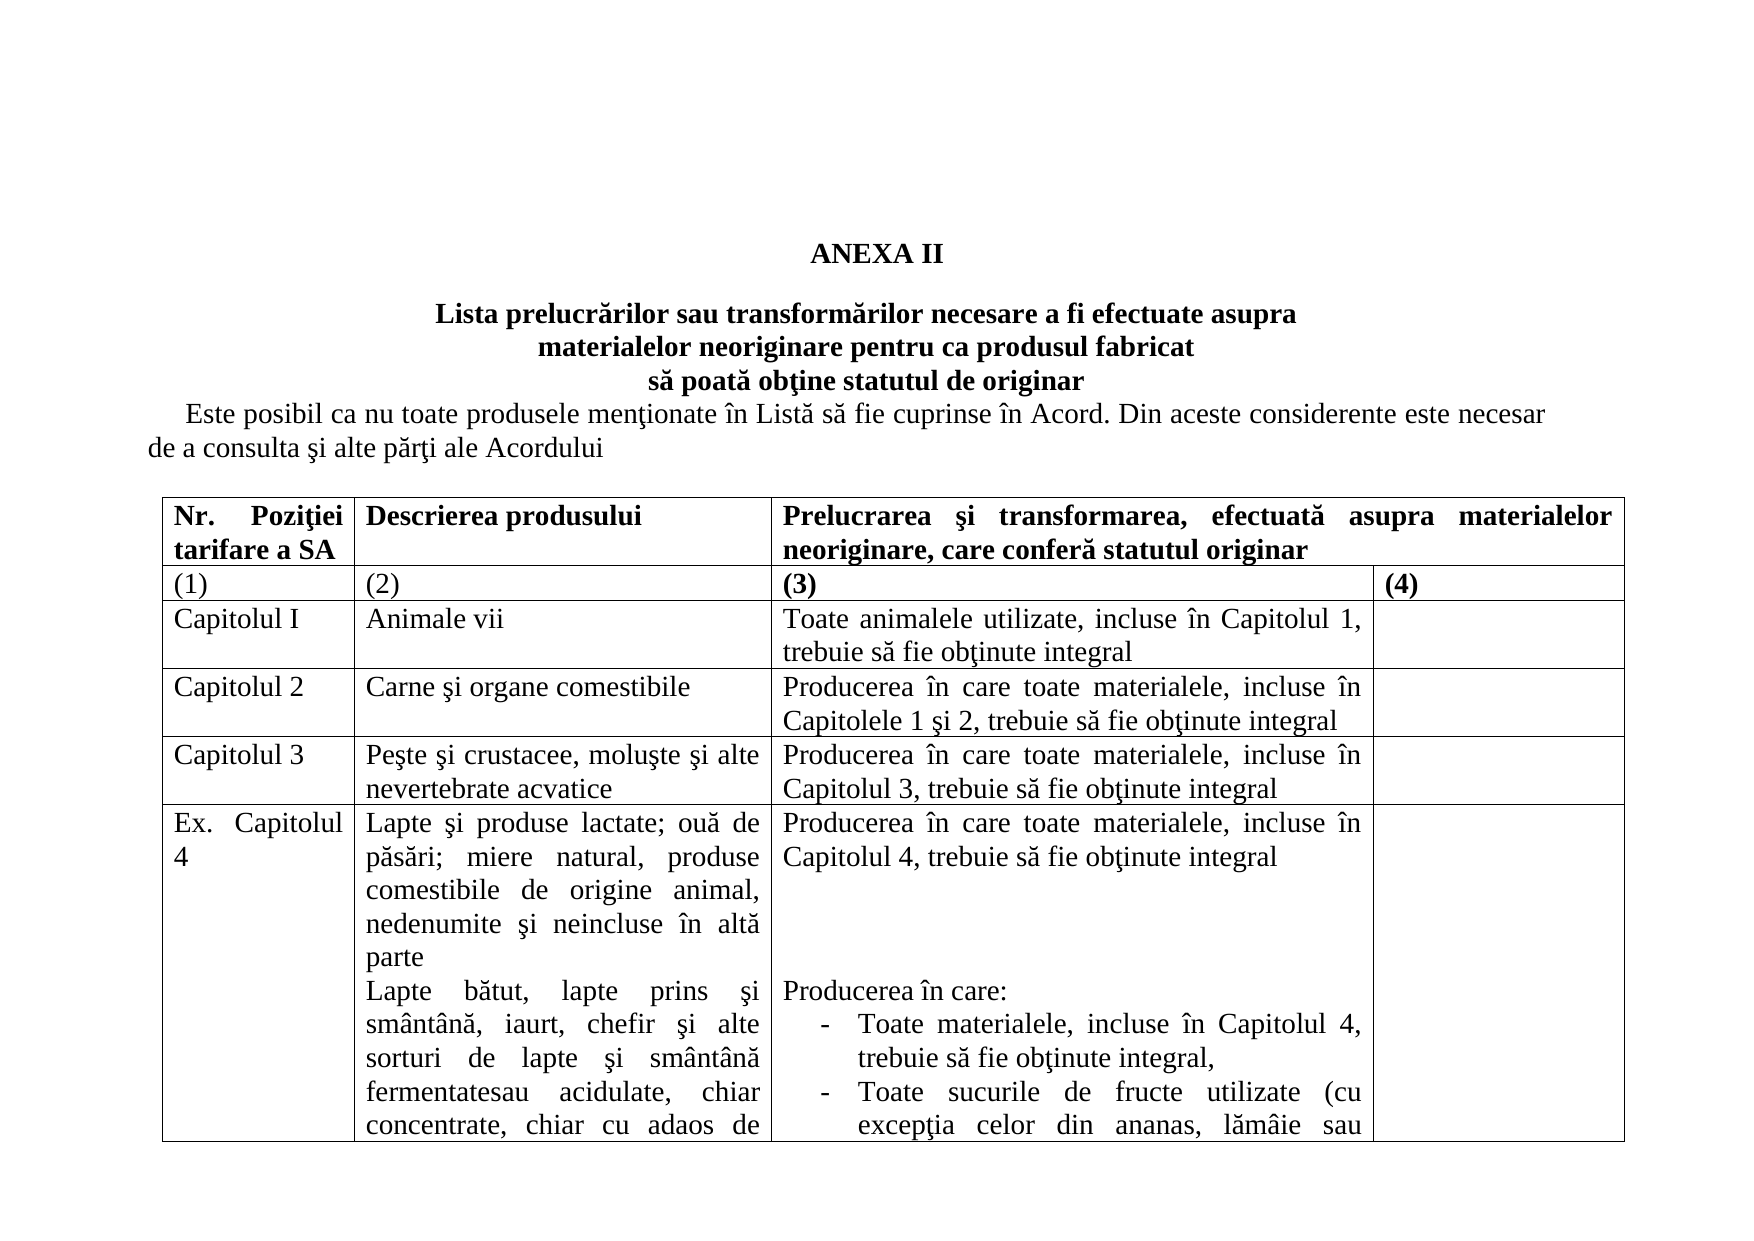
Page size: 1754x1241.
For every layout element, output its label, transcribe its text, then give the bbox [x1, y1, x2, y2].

text Este posibil ca nu toate produsele menţionate în Listă să fie cuprinse în Acord. Din aceste considerente este necesar de a consulta şi alte părţi ale Acordului [148, 397, 1547, 464]
table_header Prelucrarea şi transformarea, efectuată asupra materialelor neoriginare, care conferă statutul originar [772, 498, 1624, 565]
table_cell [772, 805, 1373, 1141]
text Lista prelucrărilor sau transformărilor necesare a fi efectuate asupra [148, 296, 1547, 329]
table_cell Animale vii [355, 601, 771, 668]
table_cell Producerea în care toate materialele, incluse în Capitolul 3, trebuie să fie obţinute integral [772, 737, 1373, 804]
table_header Descrierea produsului [355, 498, 771, 565]
table_cell Toate animalele utilizate, incluse în Capitolul 1, trebuie să fie obţinute integral [772, 601, 1373, 668]
table_cell [1374, 737, 1624, 804]
table_header Nr. Poziţiei tarifare a SA [163, 498, 354, 565]
text ANEXA II [118, 237, 1636, 270]
text materialelor neoriginare pentru ca produsul fabricat [148, 329, 1547, 363]
table_cell Capitolul I [163, 601, 354, 668]
table_cell [1374, 805, 1624, 1141]
table_cell Peşte şi crustacee, moluşte şi alte nevertebrate acvatice [355, 737, 771, 804]
table_cell (2) [355, 566, 771, 600]
table_cell [1374, 669, 1624, 736]
table_cell Producerea în care toate materialele, incluse în Capitolele 1 şi 2, trebuie să fie obţinute integral [772, 669, 1373, 736]
table_cell Ex. Capitolul 4 [163, 805, 354, 1141]
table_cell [355, 805, 771, 1141]
table_cell Carne şi organe comestibile [355, 669, 771, 736]
table_cell Capitolul 3 [163, 737, 354, 804]
table_cell (4) [1374, 566, 1624, 600]
text să poată obţine statutul de originar [148, 363, 1547, 397]
table_cell (3) [772, 566, 1373, 600]
table_cell Capitolul 2 [163, 669, 354, 736]
table_cell [1374, 601, 1624, 668]
table_cell (1) [163, 566, 354, 600]
